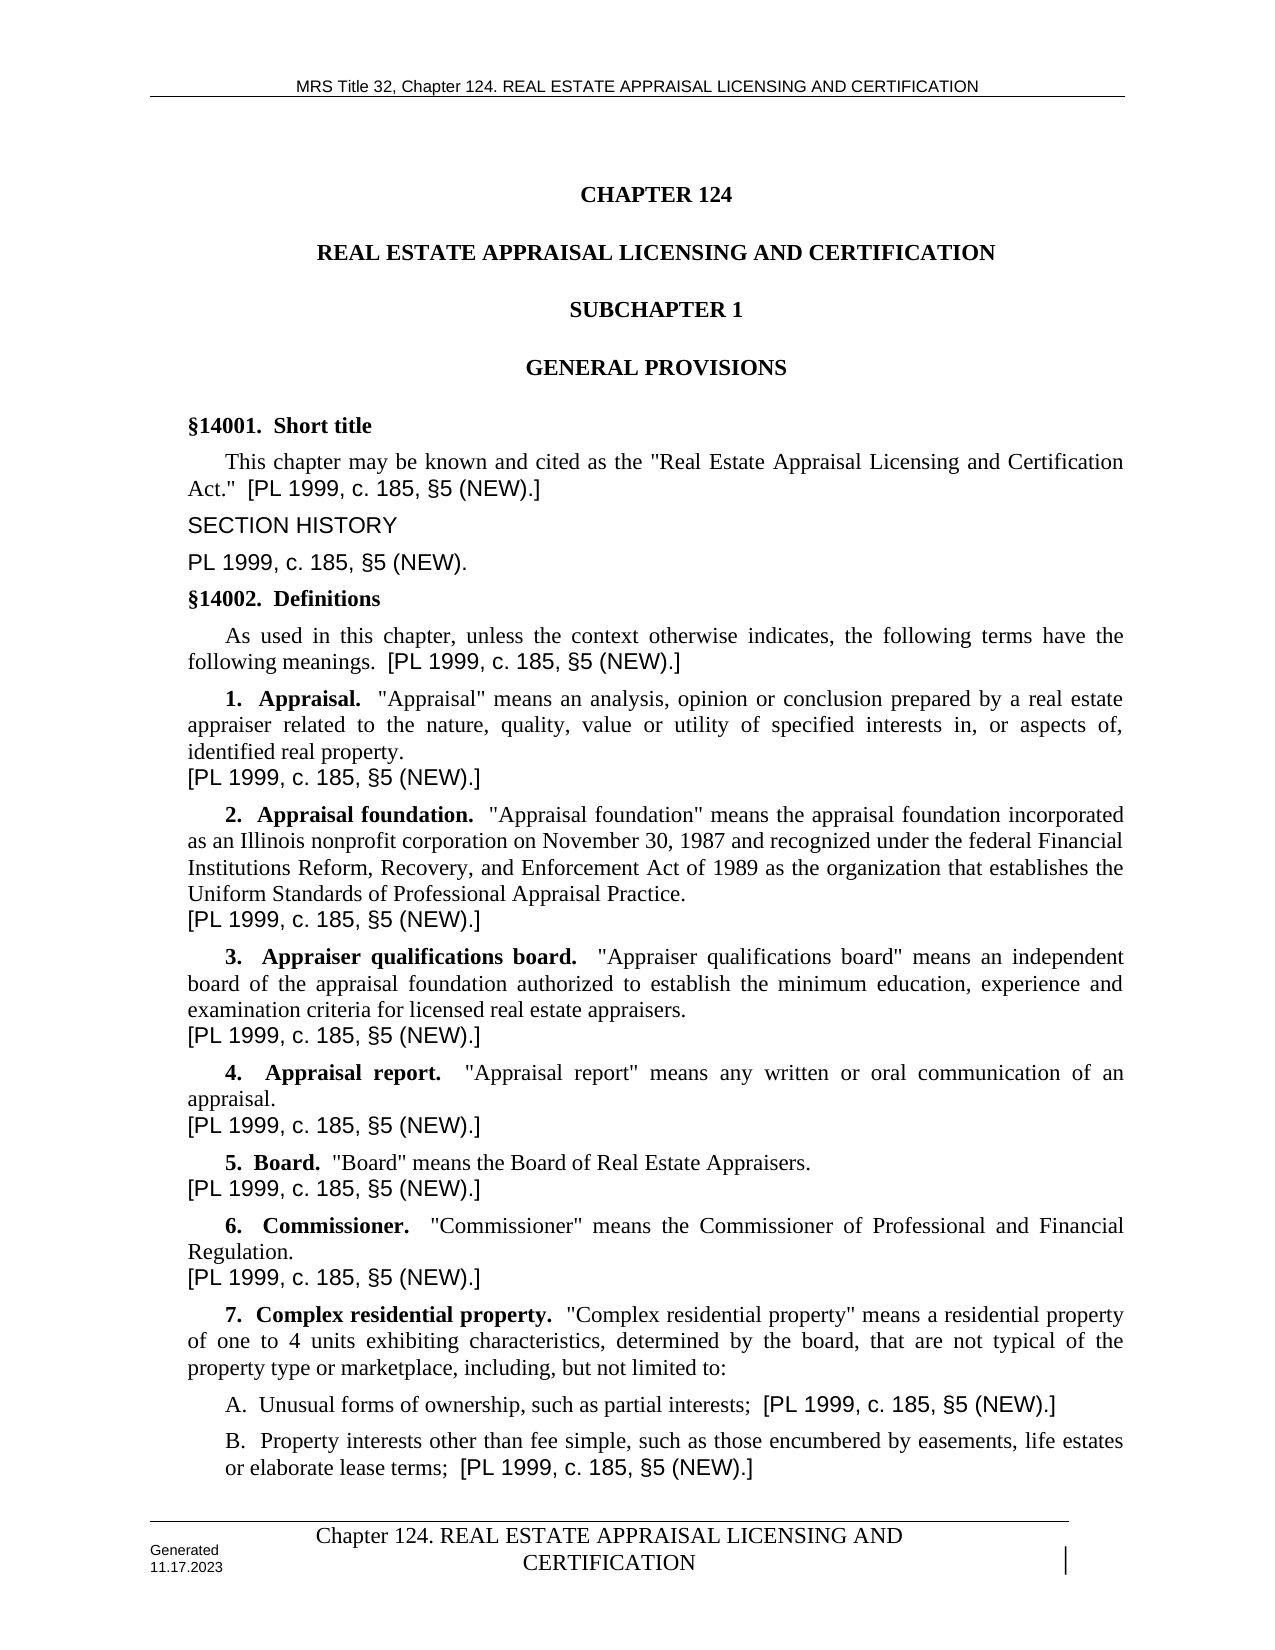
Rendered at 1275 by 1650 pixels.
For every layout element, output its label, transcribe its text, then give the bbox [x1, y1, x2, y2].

text [PL 1999, c. 185, §5 (NEW).] [187, 1112, 1125, 1138]
text B. Property interests other than fee simple, such as those encumbered by easements, life estates or elaborate lease terms; [PL 1999, c. 185, §5 (NEW).] [225, 1427, 1125, 1480]
text [PL 1999, c. 185, §5 (NEW).] [187, 764, 1125, 791]
text [PL 1999, c. 185, §5 (NEW).] [187, 1264, 1125, 1291]
text This chapter may be known and cited as the "Real Estate Appraisal Licensing and Certification Act." [PL 1999, c. 185, §5 (NEW).] [187, 448, 1125, 501]
text CHAPTER 124 [187, 181, 1125, 208]
text [PL 1999, c. 185, §5 (NEW).] [187, 1022, 1125, 1049]
text 5. Board. "Board" means the Board of Real Estate Appraisers. [187, 1148, 1125, 1175]
text SUBCHAPTER 1 [187, 296, 1125, 323]
text REAL ESTATE APPRAISAL LICENSING AND CERTIFICATION [187, 239, 1125, 265]
text §14001. Short title [187, 412, 1125, 438]
text [PL 1999, c. 185, §5 (NEW).] [187, 906, 1125, 933]
text 4. Appraisal report. "Appraisal report" means any written or oral communication of an appraisal. [187, 1059, 1125, 1112]
text SECTION HISTORY [187, 512, 1125, 538]
text A. Unusual forms of ownership, such as partial interests; [PL 1999, c. 185, §5 (NEW).] [225, 1391, 1125, 1417]
text §14002. Definitions [187, 585, 1125, 612]
text GENERAL PROVISIONS [187, 354, 1125, 380]
text PL 1999, c. 185, §5 (NEW). [187, 548, 1125, 575]
text 3. Appraiser qualifications board. "Appraiser qualifications board" means an independent board of the appraisal foundation authorized to establish the minimum education, experience and examination criteria for licensed real estate appraisers. [187, 943, 1125, 1022]
text 1. Appraisal. "Appraisal" means an analysis, opinion or conclusion prepared by a real estate appraiser related to the nature, quality, value or utility of specified interests in, or aspects of, identified real property. [187, 685, 1125, 764]
text 6. Commissioner. "Commissioner" means the Commissioner of Professional and Financial Regulation. [187, 1212, 1125, 1264]
text 2. Appraisal foundation. "Appraisal foundation" means the appraisal foundation incorporated as an Illinois nonprofit corporation on November 30, 1987 and recognized under the federal Financial Institutions Reform, Recovery, and Enforcement Act of 1989 as the organization that establishes the Uniform Standards of Professional Appraisal Practice. [187, 801, 1125, 906]
text As used in this chapter, unless the context otherwise indicates, the following terms have the following meanings. [PL 1999, c. 185, §5 (NEW).] [187, 622, 1125, 675]
text 7. Complex residential property. "Complex residential property" means a residential property of one to 4 units exhibiting characteristics, determined by the board, that are not typical of the property type or marketplace, including, but not limited to: [187, 1301, 1125, 1380]
text [PL 1999, c. 185, §5 (NEW).] [187, 1175, 1125, 1201]
